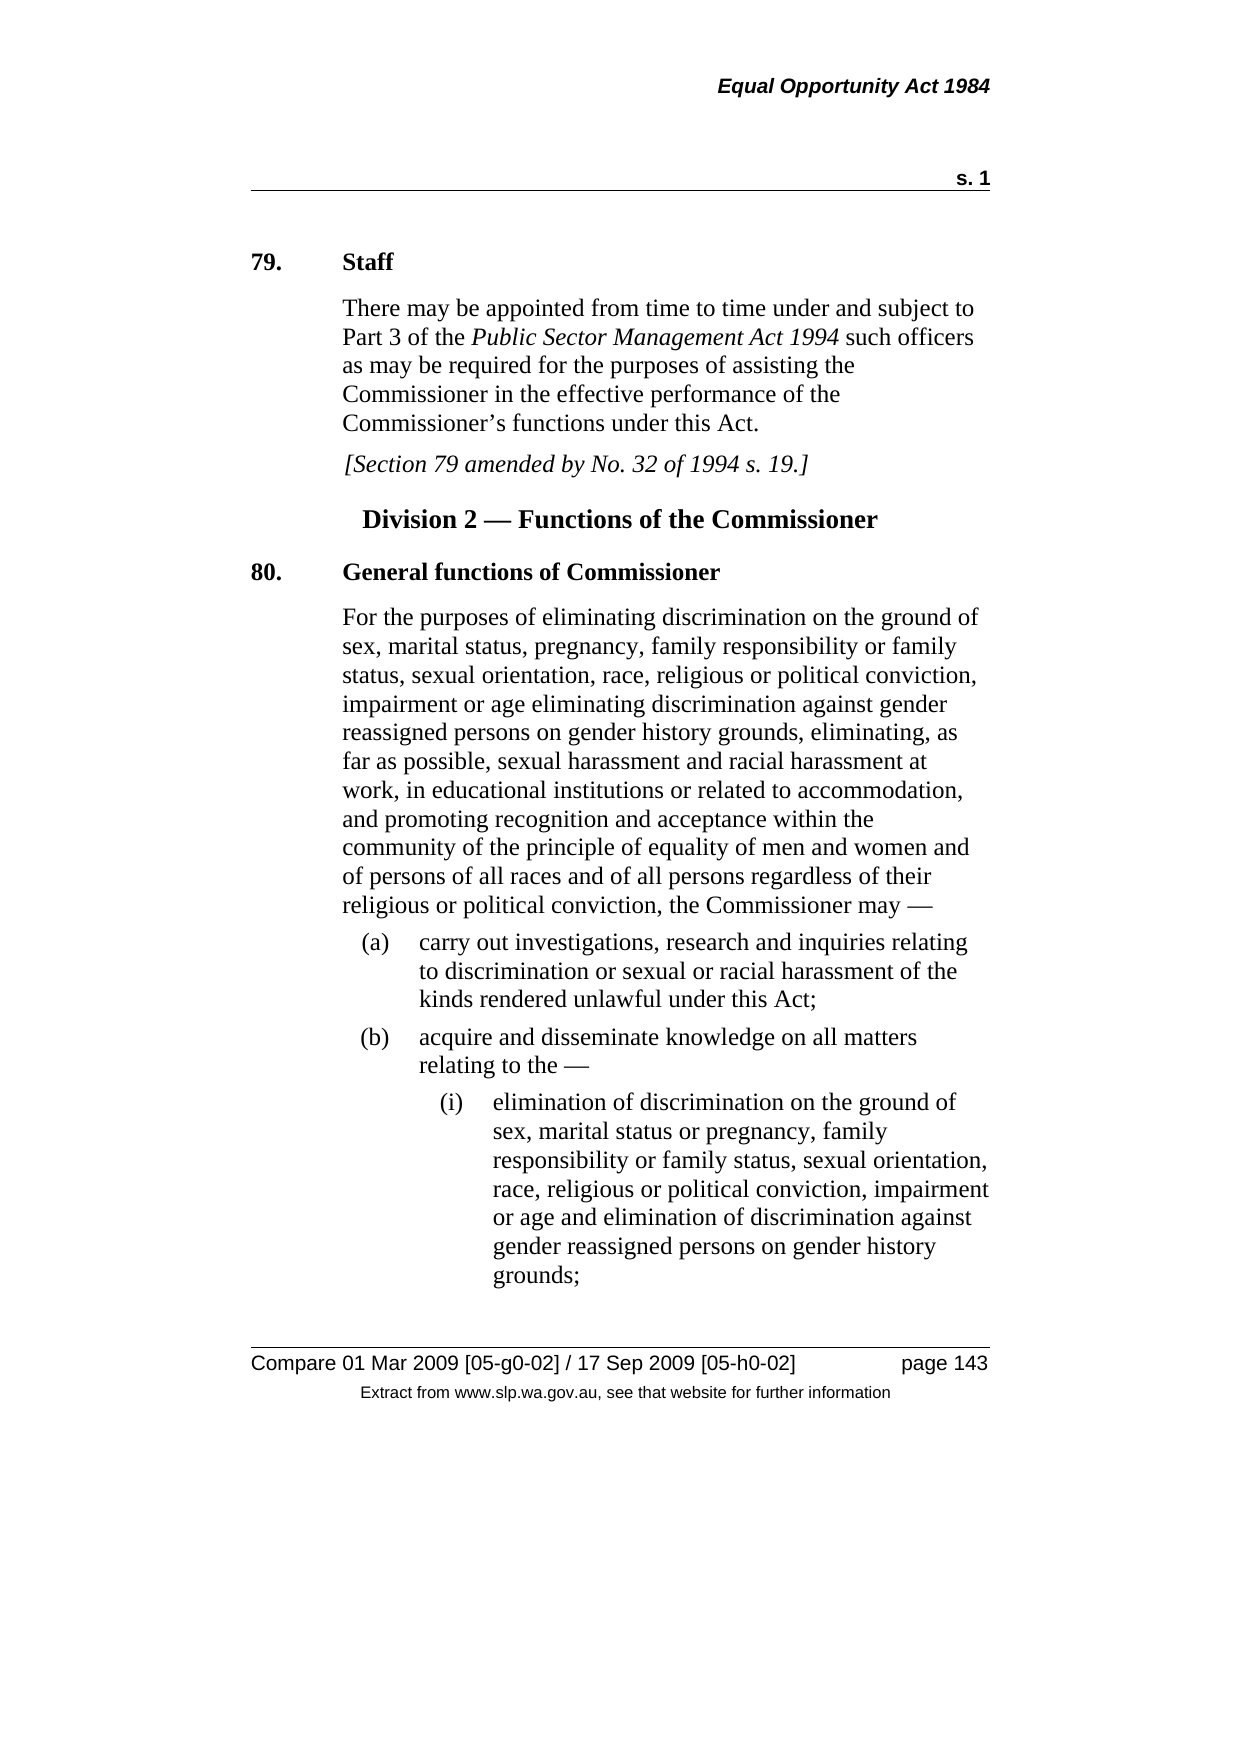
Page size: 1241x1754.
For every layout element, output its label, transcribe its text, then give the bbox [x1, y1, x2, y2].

text (b) acquire and disseminate knowledge on all matters relating to the — [251, 1022, 990, 1079]
text (a) carry out investigations, research and inquiries relating to discrimination or sexual or racial harassment of the kinds rendered unlawful under this Act; [251, 927, 990, 1013]
subtitle Division 2 — Functions of the Commissioner [251, 503, 990, 534]
subtitle 79. Staff [251, 247, 990, 276]
subtitle 80. General functions of Commissioner [251, 557, 990, 586]
text [Section 79 amended by No. 32 of 1994 s. 19.] [251, 449, 990, 478]
text For the purposes of eliminating discrimination on the ground of sex, marital status, pregnancy, family responsibility or family status, sexual orientation, race, religious or political conviction, impairment or age eliminating discrimination against gender reassigned persons on gender history grounds, eliminating, as far as possible, sexual harassment and racial harassment at work, in educational institutions or related to accommodation, and promoting recognition and acceptance within the community of the principle of equality of men and women and of persons of all races and of all persons regardless of their religious or political conviction, the Commissioner may — [251, 602, 990, 919]
text There may be appointed from time to time under and subject to Part 3 of the Public Sector Management Act 1994 such officers as may be required for the purposes of assisting the Commissioner in the effective performance of the Commissioner’s functions under this Act. [251, 293, 990, 437]
text (i) elimination of discrimination on the ground of sex, marital status or pregnancy, family responsibility or family status, sexual orientation, race, religious or political conviction, impairment or age and elimination of discrimination against gender reassigned persons on gender history grounds; [251, 1087, 990, 1289]
